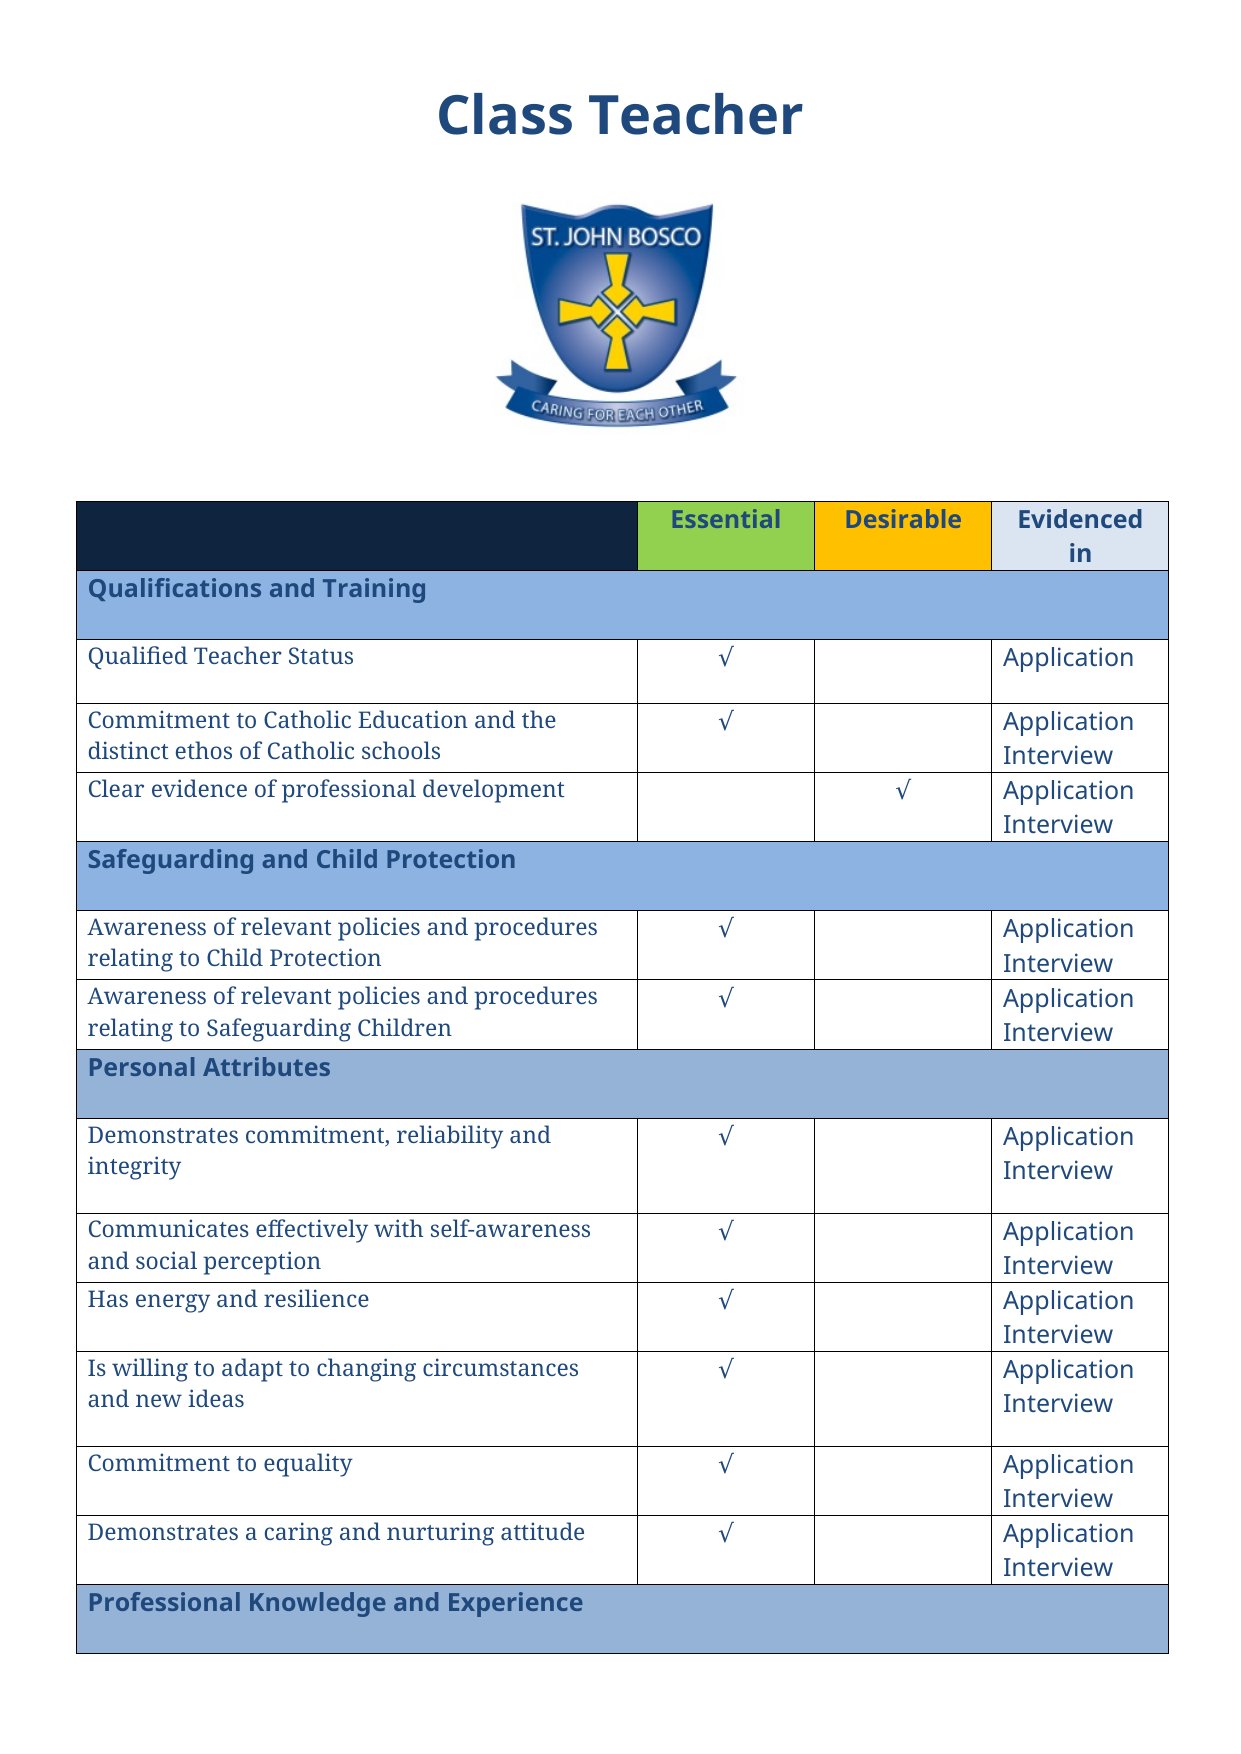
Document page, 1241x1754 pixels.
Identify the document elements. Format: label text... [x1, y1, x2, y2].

table_cell √ [638, 980, 814, 1048]
table_cell Application Interview [992, 1516, 1168, 1584]
table_cell [638, 773, 814, 841]
table_cell Personal Attributes [77, 1050, 1168, 1118]
table_cell Application Interview [992, 1214, 1168, 1282]
table_cell Qualifications and Training [77, 571, 1168, 639]
table_cell √ [638, 1283, 814, 1351]
table_header Essential [638, 502, 814, 570]
table_cell Application [992, 640, 1168, 703]
table_cell √ [638, 640, 814, 703]
table_cell Professional Knowledge and Experience [77, 1585, 1168, 1653]
table_cell Demonstrates commitment, reliability and integrity [77, 1119, 637, 1212]
table_cell Application Interview [992, 1119, 1168, 1212]
table_cell Application Interview [992, 1447, 1168, 1515]
table_cell Application Interview [992, 1352, 1168, 1446]
table_cell Demonstrates a caring and nurturing attitude [77, 1516, 637, 1584]
table_cell [815, 704, 991, 772]
table_cell √ [638, 704, 814, 772]
table_cell Communicates effectively with self-awareness and social perception [77, 1214, 637, 1282]
table_cell √ [638, 1447, 814, 1515]
table_cell Awareness of relevant policies and procedures relating to Safeguarding Children [77, 980, 637, 1048]
table_cell Has energy and resilience [77, 1283, 637, 1351]
table_cell [815, 1283, 991, 1351]
table_cell √ [638, 911, 814, 979]
table_cell Application Interview [992, 704, 1168, 772]
table_cell Safeguarding and Child Protection [77, 842, 1168, 910]
table_cell Application Interview [992, 980, 1168, 1048]
table_cell Clear evidence of professional development [77, 773, 637, 841]
table_cell [815, 1447, 991, 1515]
table_cell Is willing to adapt to changing circumstances and new ideas [77, 1352, 637, 1446]
table_cell Application Interview [992, 773, 1168, 841]
table_cell Commitment to equality [77, 1447, 637, 1515]
table_cell [815, 911, 991, 979]
table_header Evidenced in [992, 502, 1168, 570]
table_cell √ [638, 1214, 814, 1282]
table_cell √ [638, 1516, 814, 1584]
table_cell [815, 1119, 991, 1212]
table_cell √ [638, 1119, 814, 1212]
table_cell [815, 640, 991, 703]
table_cell √ [815, 773, 991, 841]
table_cell Application Interview [992, 1283, 1168, 1351]
text Class Teacher [150, 77, 1090, 151]
table_header [77, 502, 637, 570]
table_cell Qualified Teacher Status [77, 640, 637, 703]
table_cell [815, 1516, 991, 1584]
picture [474, 182, 759, 449]
table_cell Commitment to Catholic Education and the distinct ethos of Catholic schools [77, 704, 637, 772]
table_cell [815, 1352, 991, 1446]
table_cell Awareness of relevant policies and procedures relating to Child Protection [77, 911, 637, 979]
table_cell [815, 1214, 991, 1282]
table_header Desirable [815, 502, 991, 570]
table_cell Application Interview [992, 911, 1168, 979]
table_cell [815, 980, 991, 1048]
table_cell √ [638, 1352, 814, 1446]
